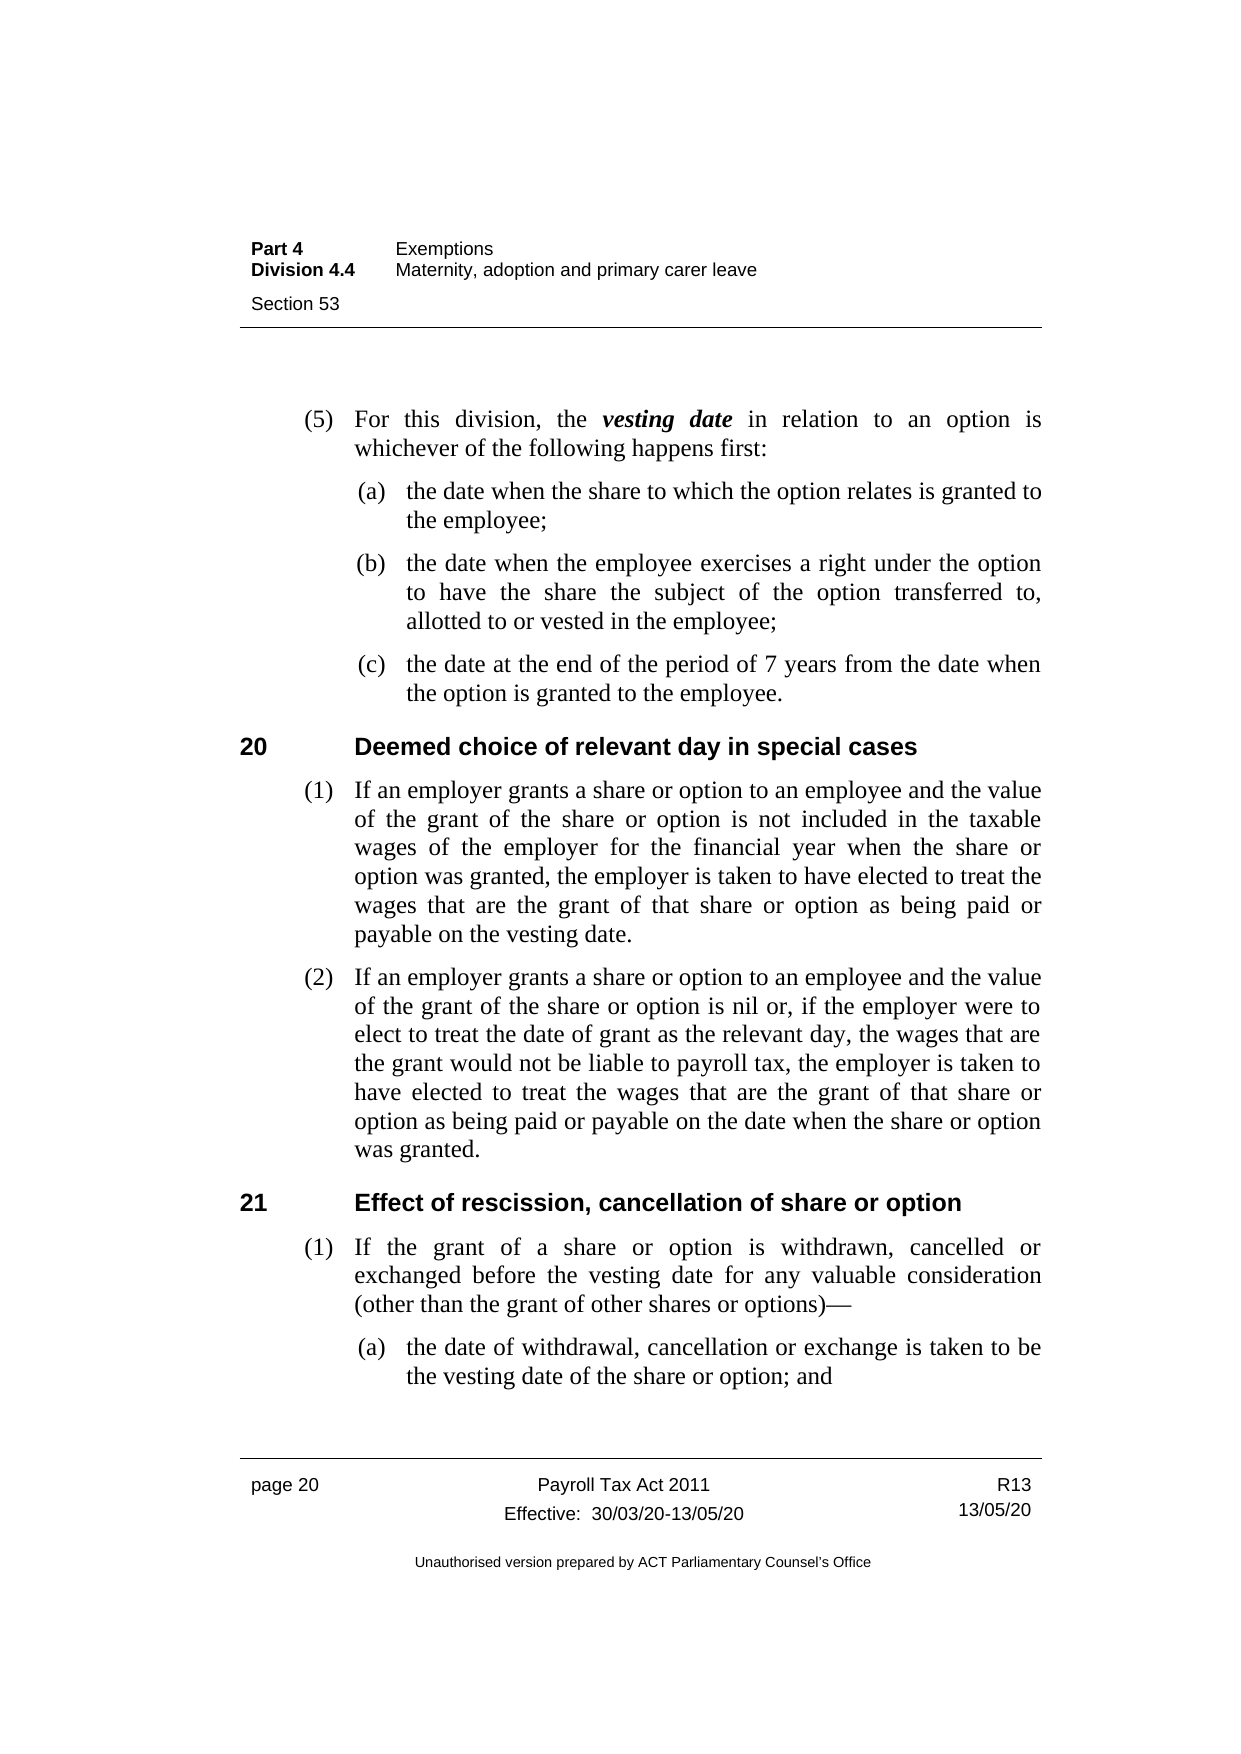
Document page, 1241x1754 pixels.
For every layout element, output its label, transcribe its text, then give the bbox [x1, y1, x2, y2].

text 20 Deemed choice of relevant day in special cases [239, 732, 1042, 760]
text (a) the date when the share to which the option relates is granted to the employee; [239, 476, 1042, 534]
text (5) For this division, the vesting date in relation to an option is whichever of the following happens first: [239, 404, 1042, 462]
text (c) the date at the end of the period of 7 years from the date when the option is granted to the employee. [239, 649, 1042, 707]
text (2) If an employer grants a share or option to an employee and the value of the grant of the share or option is nil or, if the employer were to elect to treat the date of grant as the relevant day, the wages that are the grant would not be liable to payroll tax, the employer is taken to have elected to treat the wages that are the grant of that share or option as being paid or payable on the date when the share or option was granted. [239, 962, 1042, 1163]
text (1) If an employer grants a share or option to an employee and the value of the grant of the share or option is not included in the taxable wages of the employer for the financial year when the share or option was granted, the employer is taken to have elected to treat the wages that are the grant of that share or option as being paid or payable on the vesting date. [239, 775, 1042, 947]
text (b) the date when the employee exercises a right under the option to have the share the subject of the option transferred to, allotted to or vested in the employee; [239, 548, 1042, 634]
text (1) If the grant of a share or option is withdrawn, cancelled or exchanged before the vesting date for any valuable consideration (other than the grant of other shares or options)— [239, 1232, 1042, 1318]
text 21 Effect of rescission, cancellation of share or option [239, 1188, 1042, 1217]
text (a) the date of withdrawal, cancellation or exchange is taken to be the vesting date of the share or option; and [239, 1332, 1042, 1390]
